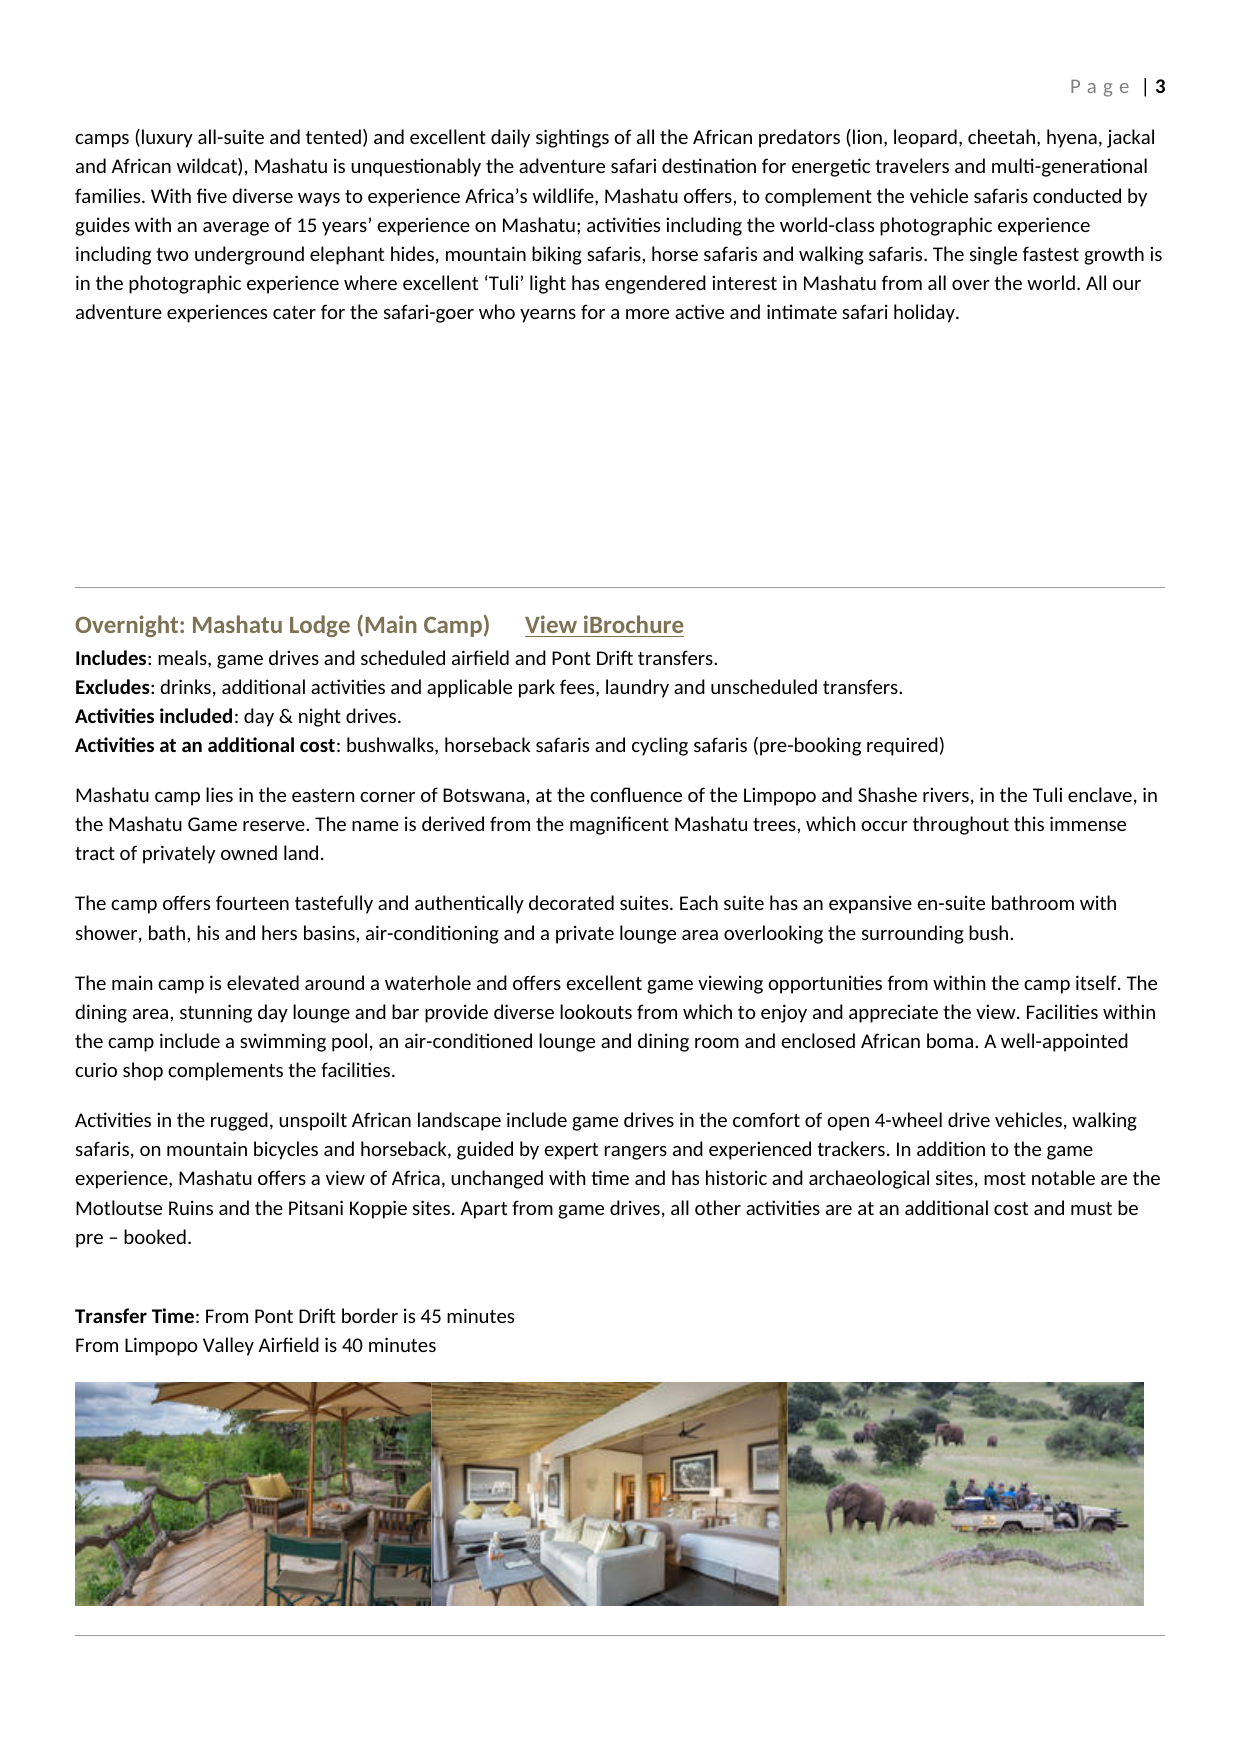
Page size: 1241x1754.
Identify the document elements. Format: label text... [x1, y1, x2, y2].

text The camp offers fourteen tastefully and authentically decorated suites. Each suite has an expansive en-suite bathroom with shower, bath, his and hers basins, air-conditioning and a private lounge area overlooking the surrounding bush. [75, 891, 1165, 945]
subtitle Overnight: Mashatu Lodge (Main Camp) View iBrochure [75, 610, 1165, 640]
text Mashatu camp lies in the eastern corner of Botswana, at the confluence of the Limpopo and Shashe rivers, in the Tuli enclave, in the Mashatu Game reserve. The name is derived from the magnificent Mashatu trees, which occur throughout this immense tract of privately owned land. [75, 782, 1165, 866]
text Activities in the rugged, unspoilt African landscape include game drives in the comfort of open 4-wheel drive vehicles, walking safaris, on mountain bicycles and horseback, guided by expert rangers and experienced trackers. In addition to the game experience, Mashatu offers a view of Africa, unchanged with time and has historic and archaeological sites, most notable are the Motloutse Ruins and the Pitsani Koppie sites. Apart from game drives, all other activities are at an additional cost and must be pre – booked. [75, 1107, 1165, 1249]
text Includes: meals, game drives and scheduled airfield and Pont Drift transfers. Excludes: drinks, additional activities and applicable park fees, laundry and unscheduled transfers. Activities included: day & night drives. Activities at an additional cost: bushwalks, horseback safaris and cycling safaris (pre-booking required) [75, 645, 1165, 758]
text The main camp is elevated around a waterhole and offers excellent game viewing opportunities from within the camp itself. The dining area, stunning day lounge and bar provide diverse lookouts from which to enjoy and appreciate the view. Facilities within the camp include a swimming pool, an air-conditioned lounge and dining room and enclosed African boma. A well-appointed curio shop complements the facilities. [75, 970, 1165, 1083]
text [75, 124, 1165, 558]
text Transfer Time: From Pont Drift border is 45 minutes From Limpopo Valley Airfield is 40 minutes [75, 1274, 1165, 1358]
